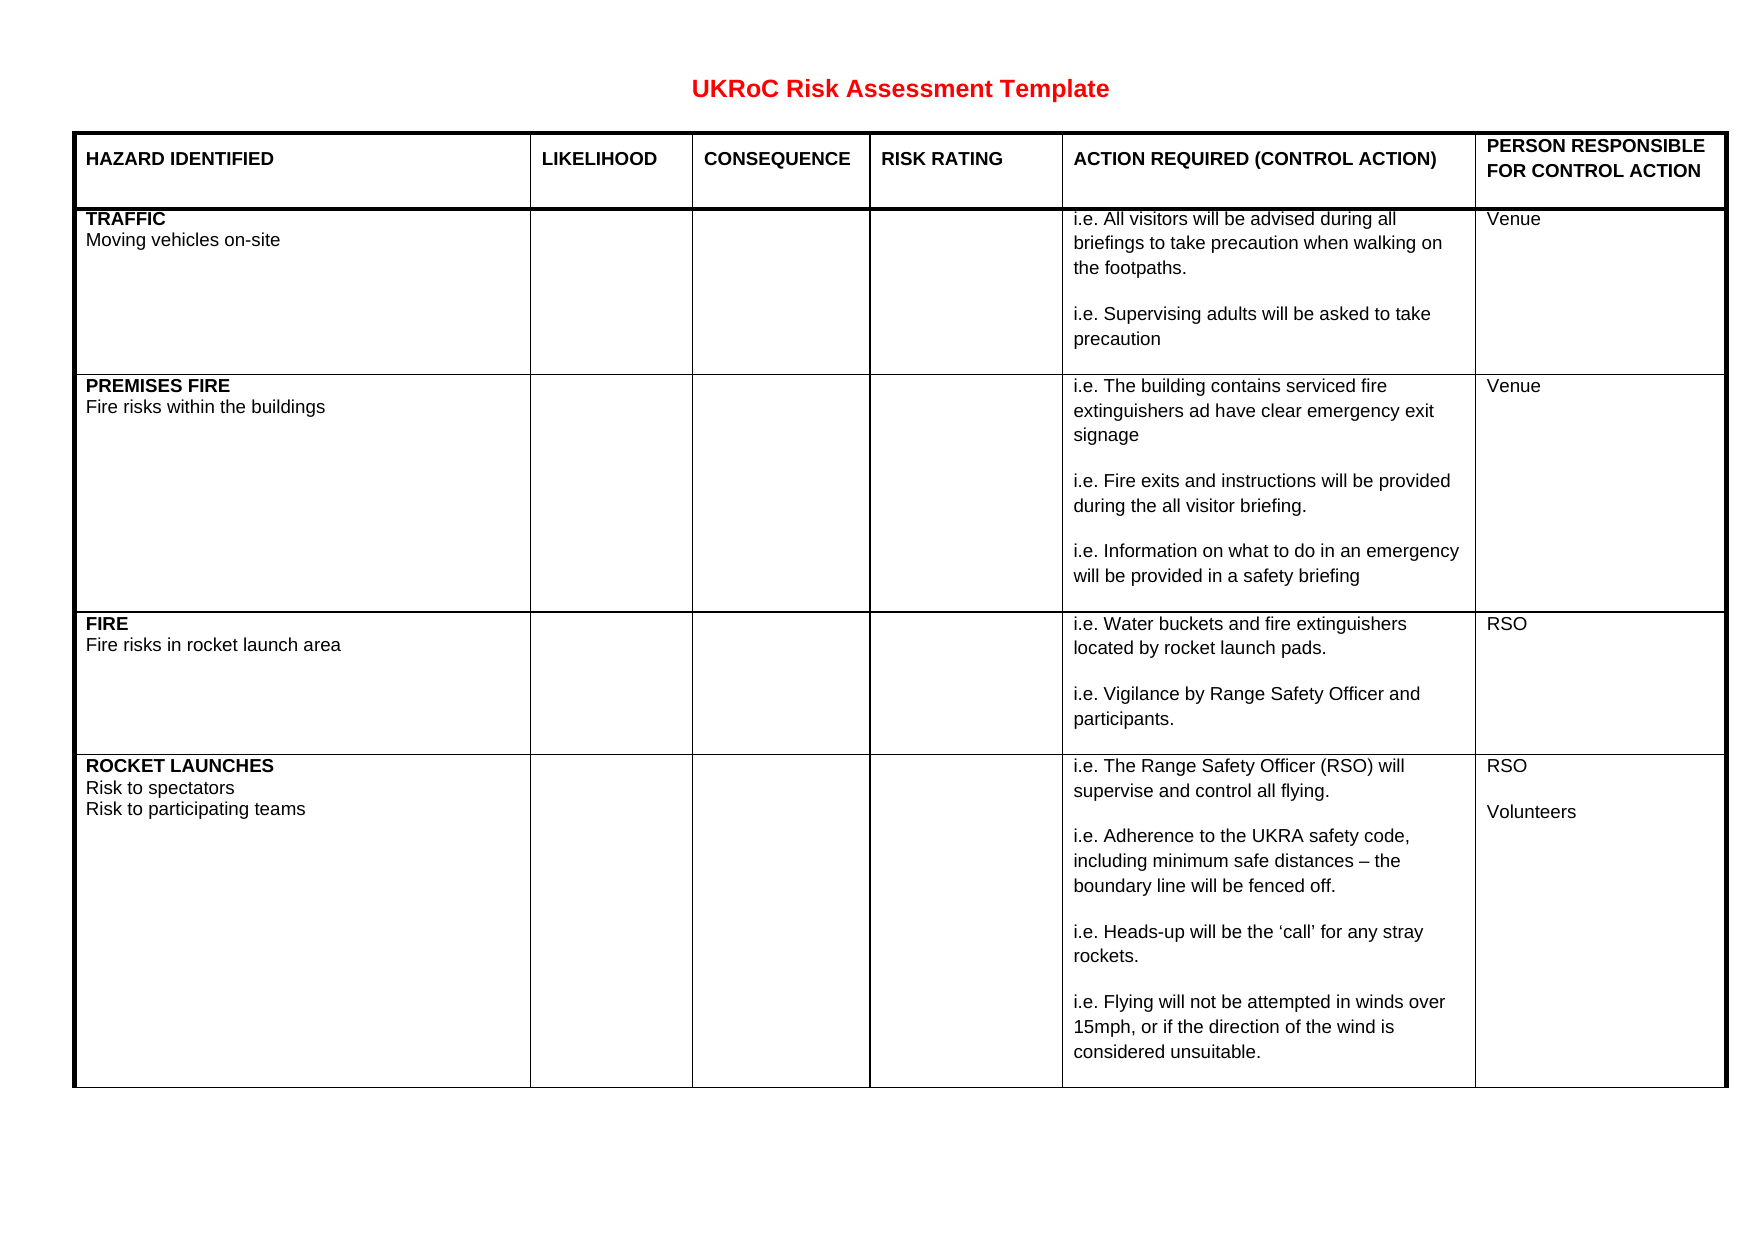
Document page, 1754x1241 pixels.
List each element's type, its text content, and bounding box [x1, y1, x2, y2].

table_cell ROCKET LAUNCHES Risk to spectators Risk to participating teams [77, 755, 530, 1087]
table_cell [693, 375, 869, 611]
table_cell PREMISES FIRE Fire risks within the buildings [77, 375, 530, 611]
table_cell RSO Volunteers [1476, 755, 1724, 1087]
table_cell [693, 755, 869, 1087]
table_header ACTION REQUIRED (CONTROL ACTION) [1063, 135, 1475, 206]
table_cell [531, 755, 692, 1087]
table_cell [871, 613, 1062, 754]
table_cell i.e. The building contains serviced fire extinguishers ad have clear emergency exit signage i.e. Fire exits and instructions will be provided during the all visitor briefing. i.e. Information on what to do in an emergency will be provided in a safety briefing [1063, 375, 1475, 611]
table_header LIKELIHOOD [531, 135, 692, 206]
table_cell i.e. Water buckets and fire extinguishers located by rocket launch pads. i.e. Vigilance by Range Safety Officer and participants. [1063, 613, 1475, 754]
table_header CONSEQUENCE [693, 135, 869, 206]
table_cell [693, 613, 869, 754]
table_cell FIRE Fire risks in rocket launch area [77, 613, 530, 754]
table_cell RSO [1476, 613, 1724, 754]
table_cell Venue [1476, 211, 1724, 374]
table_cell Venue [1476, 375, 1724, 611]
table_header HAZARD IDENTIFIED [77, 135, 530, 206]
table_cell [531, 211, 692, 374]
table_cell [693, 211, 869, 374]
table_header PERSON RESPONSIBLE FOR CONTROL ACTION [1476, 135, 1724, 206]
table_cell [531, 375, 692, 611]
table_header RISK RATING [871, 135, 1062, 206]
table_cell i.e. The Range Safety Officer (RSO) will supervise and control all flying. i.e. Adherence to the UKRA safety code, including minimum safe distances – the boundary line will be fenced off. i.e. Heads-up will be the ‘call’ for any stray rockets. i.e. Flying will not be attempted in winds over 15mph, or if the direction of the wind is considered unsuitable. [1063, 755, 1475, 1087]
table_cell i.e. All visitors will be advised during all briefings to take precaution when walking on the footpaths. i.e. Supervising adults will be asked to take precaution [1063, 211, 1475, 374]
table_cell TRAFFIC Moving vehicles on-site [77, 211, 530, 374]
table_cell [871, 211, 1062, 374]
table_cell [531, 613, 692, 754]
table_cell [871, 755, 1062, 1087]
table_cell [871, 375, 1062, 611]
